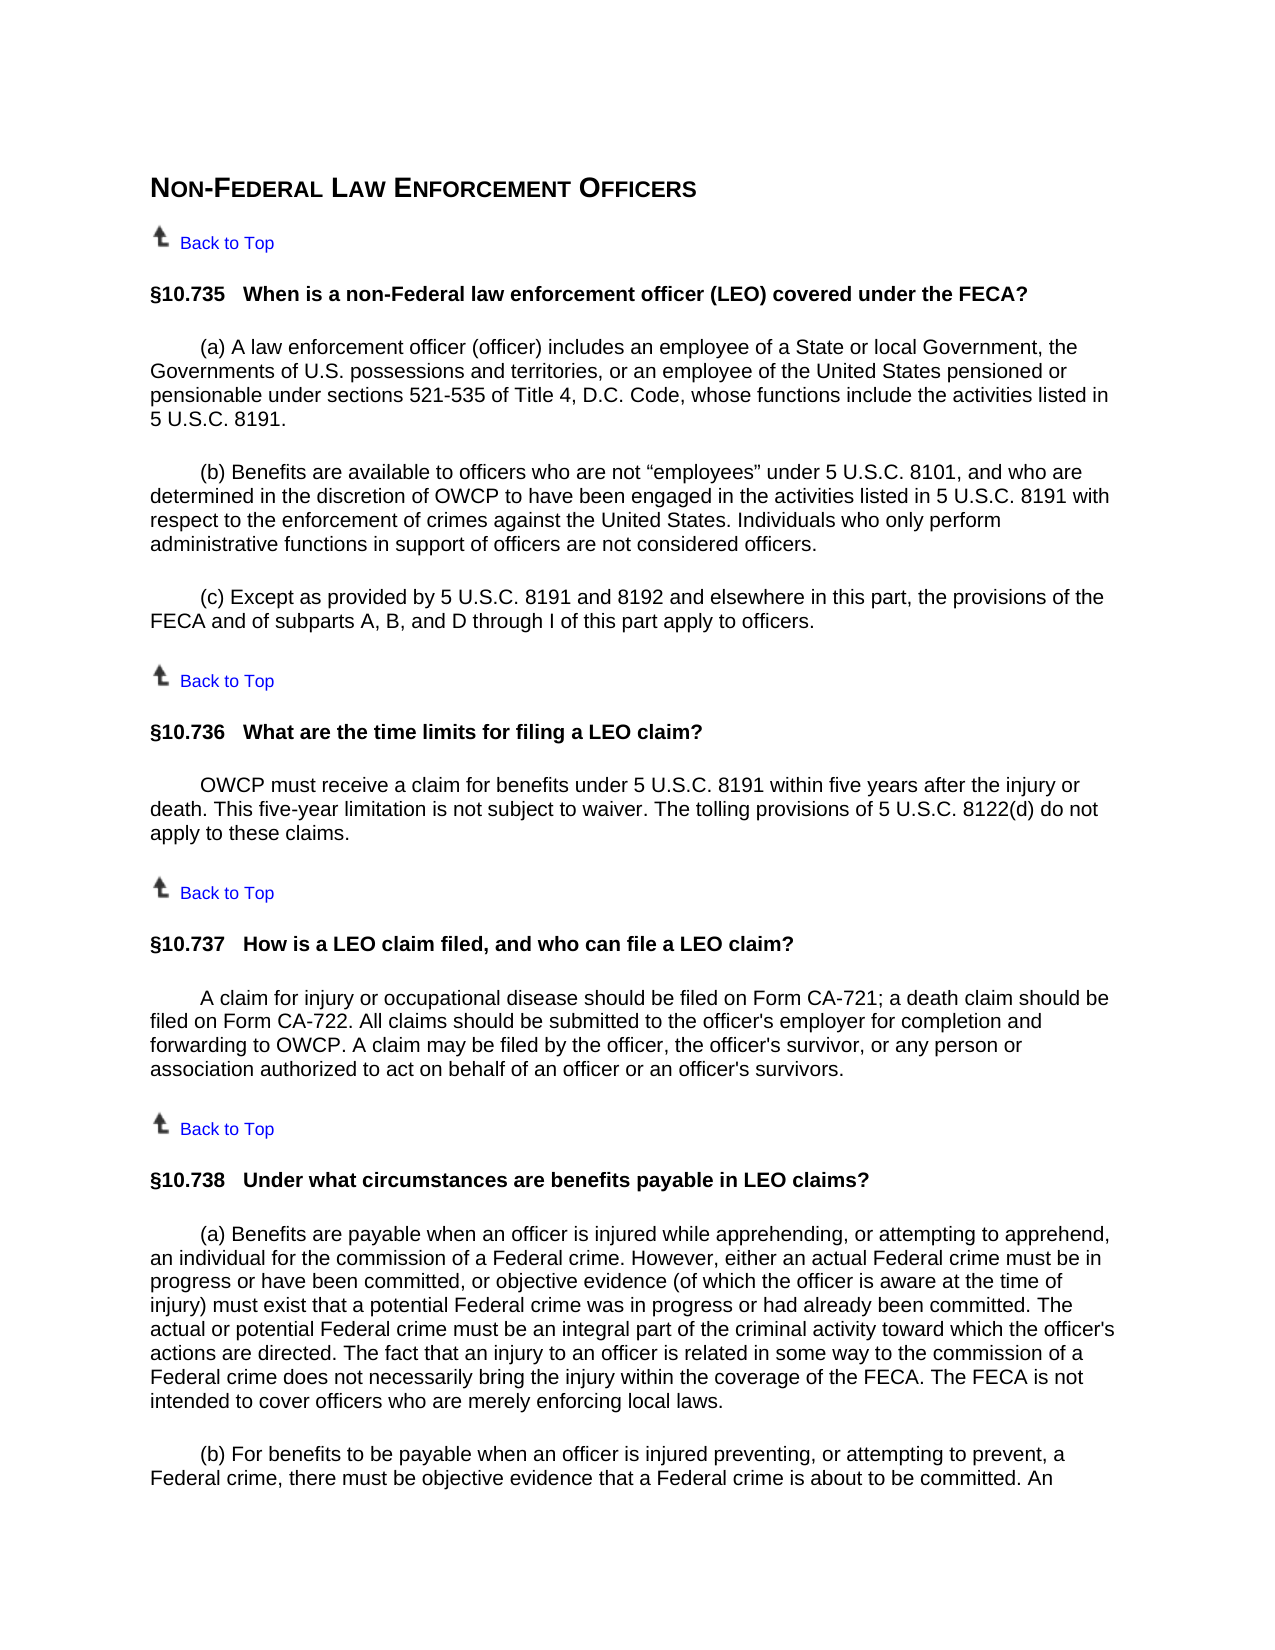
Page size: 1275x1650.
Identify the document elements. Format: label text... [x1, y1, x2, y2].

text §10.738 Under what circumstances are benefits payable in LEO claims? [150, 1168, 1125, 1192]
picture [150, 874, 175, 900]
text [150, 1442, 1125, 1490]
text A claim for injury or occupational disease should be filed on Form CA-721; a death claim should be filed on Form CA-722. All claims should be submitted to the officer's employer for completion and forwarding to OWCP. A claim may be filed by the officer, the officer's survivor, or any person or association authorized to act on behalf of an officer or an officer's survivors. [150, 985, 1125, 1081]
text (b) Benefits are available to officers who are not “employees” under 5 U.S.C. 8101, and who are determined in the discretion of OWCP to have been engaged in the activities listed in 5 U.S.C. 8191 with respect to the enforcement of crimes against the United States. Individuals who only perform administrative functions in support of officers are not considered officers. [150, 460, 1125, 556]
text Back to Top [150, 874, 1125, 903]
text §10.737 How is a LEO claim filed, and who can file a LEO claim? [150, 932, 1125, 956]
picture [150, 662, 175, 688]
picture [150, 224, 175, 249]
text (c) Except as provided by 5 U.S.C. 8191 and 8192 and elsewhere in this part, the provisions of the FECA and of subparts A, B, and D through I of this part apply to officers. [150, 585, 1125, 633]
text §10.736 What are the time limits for filing a LEO claim? [150, 720, 1125, 744]
text §10.735 When is a non-Federal law enforcement officer (LEO) covered under the FECA? [150, 282, 1125, 306]
text Non-Federal Law Enforcement Officers [150, 171, 1125, 203]
text Back to Top [150, 662, 1125, 691]
text Back to Top [150, 1110, 1125, 1139]
picture [150, 1110, 175, 1136]
text OWCP must receive a claim for benefits under 5 U.S.C. 8191 within five years after the injury or death. This five-year limitation is not subject to waiver. The tolling provisions of 5 U.S.C. 8122(d) do not apply to these claims. [150, 773, 1125, 845]
text Back to Top [150, 224, 1125, 253]
text (a) Benefits are payable when an officer is injured while apprehending, or attempting to apprehend, an individual for the commission of a Federal crime. However, either an actual Federal crime must be in progress or have been committed, or objective evidence (of which the officer is aware at the time of injury) must exist that a potential Federal crime was in progress or had already been committed. The actual or potential Federal crime must be an integral part of the criminal activity toward which the officer's actions are directed. The fact that an injury to an officer is related in some way to the commission of a Federal crime does not necessarily bring the injury within the coverage of the FECA. The FECA is not intended to cover officers who are merely enforcing local laws. [150, 1221, 1125, 1413]
text (a) A law enforcement officer (officer) includes an employee of a State or local Government, the Governments of U.S. possessions and territories, or an employee of the United States pensioned or pensionable under sections 521-535 of Title 4, D.C. Code, whose functions include the activities listed in 5 U.S.C. 8191. [150, 335, 1125, 431]
